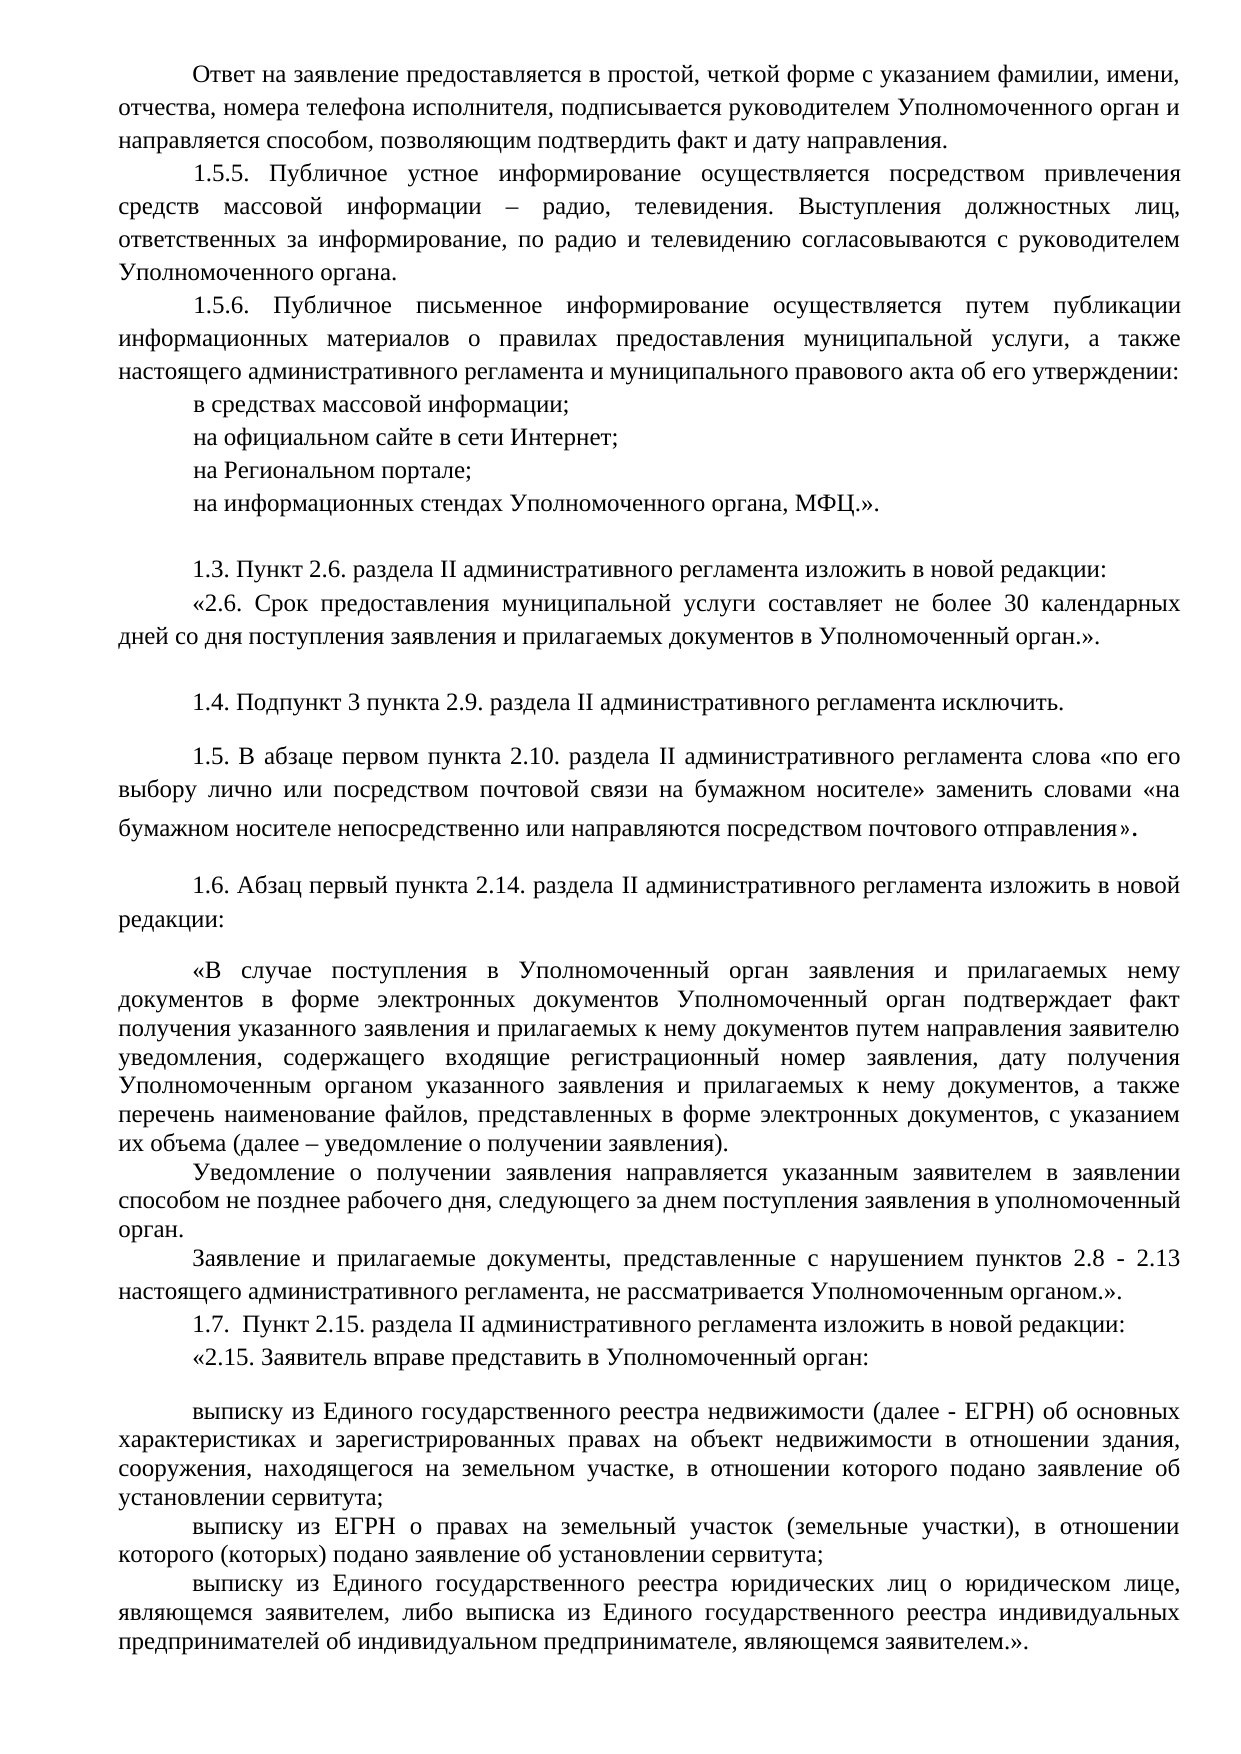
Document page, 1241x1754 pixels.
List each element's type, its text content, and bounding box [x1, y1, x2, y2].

text на Региональном портале; [118, 455, 1182, 484]
text 1.6. Абзац первый пункта 2.14. раздела II административного регламента изложить в новой редакции: [118, 870, 1181, 934]
text 1.3. Пункт 2.6. раздела II административного регламента изложить в новой редакции: [118, 554, 1181, 583]
text выписку из Единого государственного реестра недвижимости (далее - ЕГРН) об основных характеристиках и зарегистрированных правах на объект недвижимости в отношении здания, сооружения, находящегося на земельном участке, в отношении которого подано заявление об установлении сервитута; [118, 1396, 1181, 1511]
text 1.4. Подпункт 3 пункта 2.9. раздела II административного регламента исключить. [118, 687, 1181, 716]
text Уведомление о получении заявления направляется указанным заявителем в заявлении способом не позднее рабочего дня, следующего за днем поступления заявления в уполномоченный орган. [118, 1157, 1181, 1243]
text 1.5. В абзаце первом пункта 2.10. раздела II административного регламента слова «по его выбору лично или посредством почтовой связи на бумажном носителе» заменить словами «на бумажном носителе непосредственно или направляются посредством почтового отправления». [118, 741, 1181, 844]
text на информационных стендах Уполномоченного органа, МФЦ.». [118, 488, 1182, 517]
text «2.15. Заявитель вправе представить в Уполномоченный орган: [118, 1342, 1181, 1371]
text 1.5.5. Публичное устное информирование осуществляется посредством привлечения средств массовой информации – радио, телевидения. Выступления должностных лиц, ответственных за информирование, по радио и телевидению согласовываются с руководителем Уполномоченного органа. [118, 158, 1182, 286]
text «В случае поступления в Уполномоченный орган заявления и прилагаемых нему документов в форме электронных документов Уполномоченный орган подтверждает факт получения указанного заявления и прилагаемых к нему документов путем направления заявителю уведомления, содержащего входящие регистрационный номер заявления, дату получения Уполномоченным органом указанного заявления и прилагаемых к нему документов, а также перечень наименование файлов, представленных в форме электронных документов, с указанием их объема (далее – уведомление о получении заявления). [118, 955, 1181, 1157]
text в средствах массовой информации; [118, 389, 1182, 418]
text 1.7. Пункт 2.15. раздела II административного регламента изложить в новой редакции: [118, 1309, 1181, 1338]
text выписку из Единого государственного реестра юридических лиц о юридическом лице, являющемся заявителем, либо выписка из Единого государственного реестра индивидуальных предпринимателей об индивидуальном предпринимателе, являющемся заявителем.». [118, 1568, 1181, 1654]
text «2.6. Срок предоставления муниципальной услуги составляет не более 30 календарных дней со дня поступления заявления и прилагаемых документов в Уполномоченный орган.». [118, 588, 1181, 650]
text выписку из ЕГРН о правах на земельный участок (земельные участки), в отношении которого (которых) подано заявление об установлении сервитута; [118, 1511, 1181, 1568]
text на официальном сайте в сети Интернет; [118, 422, 1182, 451]
text Ответ на заявление предоставляется в простой, четкой форме с указанием фамилии, имени, отчества, номера телефона исполнителя, подписывается руководителем Уполномоченного орган и направляется способом, позволяющим подтвердить факт и дату направления. [118, 59, 1181, 154]
text Заявление и прилагаемые документы, представленные с нарушением пунктов 2.8 - 2.13 настоящего административного регламента, не рассматривается Уполномоченным органом.». [118, 1243, 1181, 1305]
text 1.5.6. Публичное письменное информирование осуществляется путем публикации информационных материалов о правилах предоставления муниципальной услуги, а также настоящего административного регламента и муниципального правового акта об его утверждении: [118, 290, 1182, 385]
